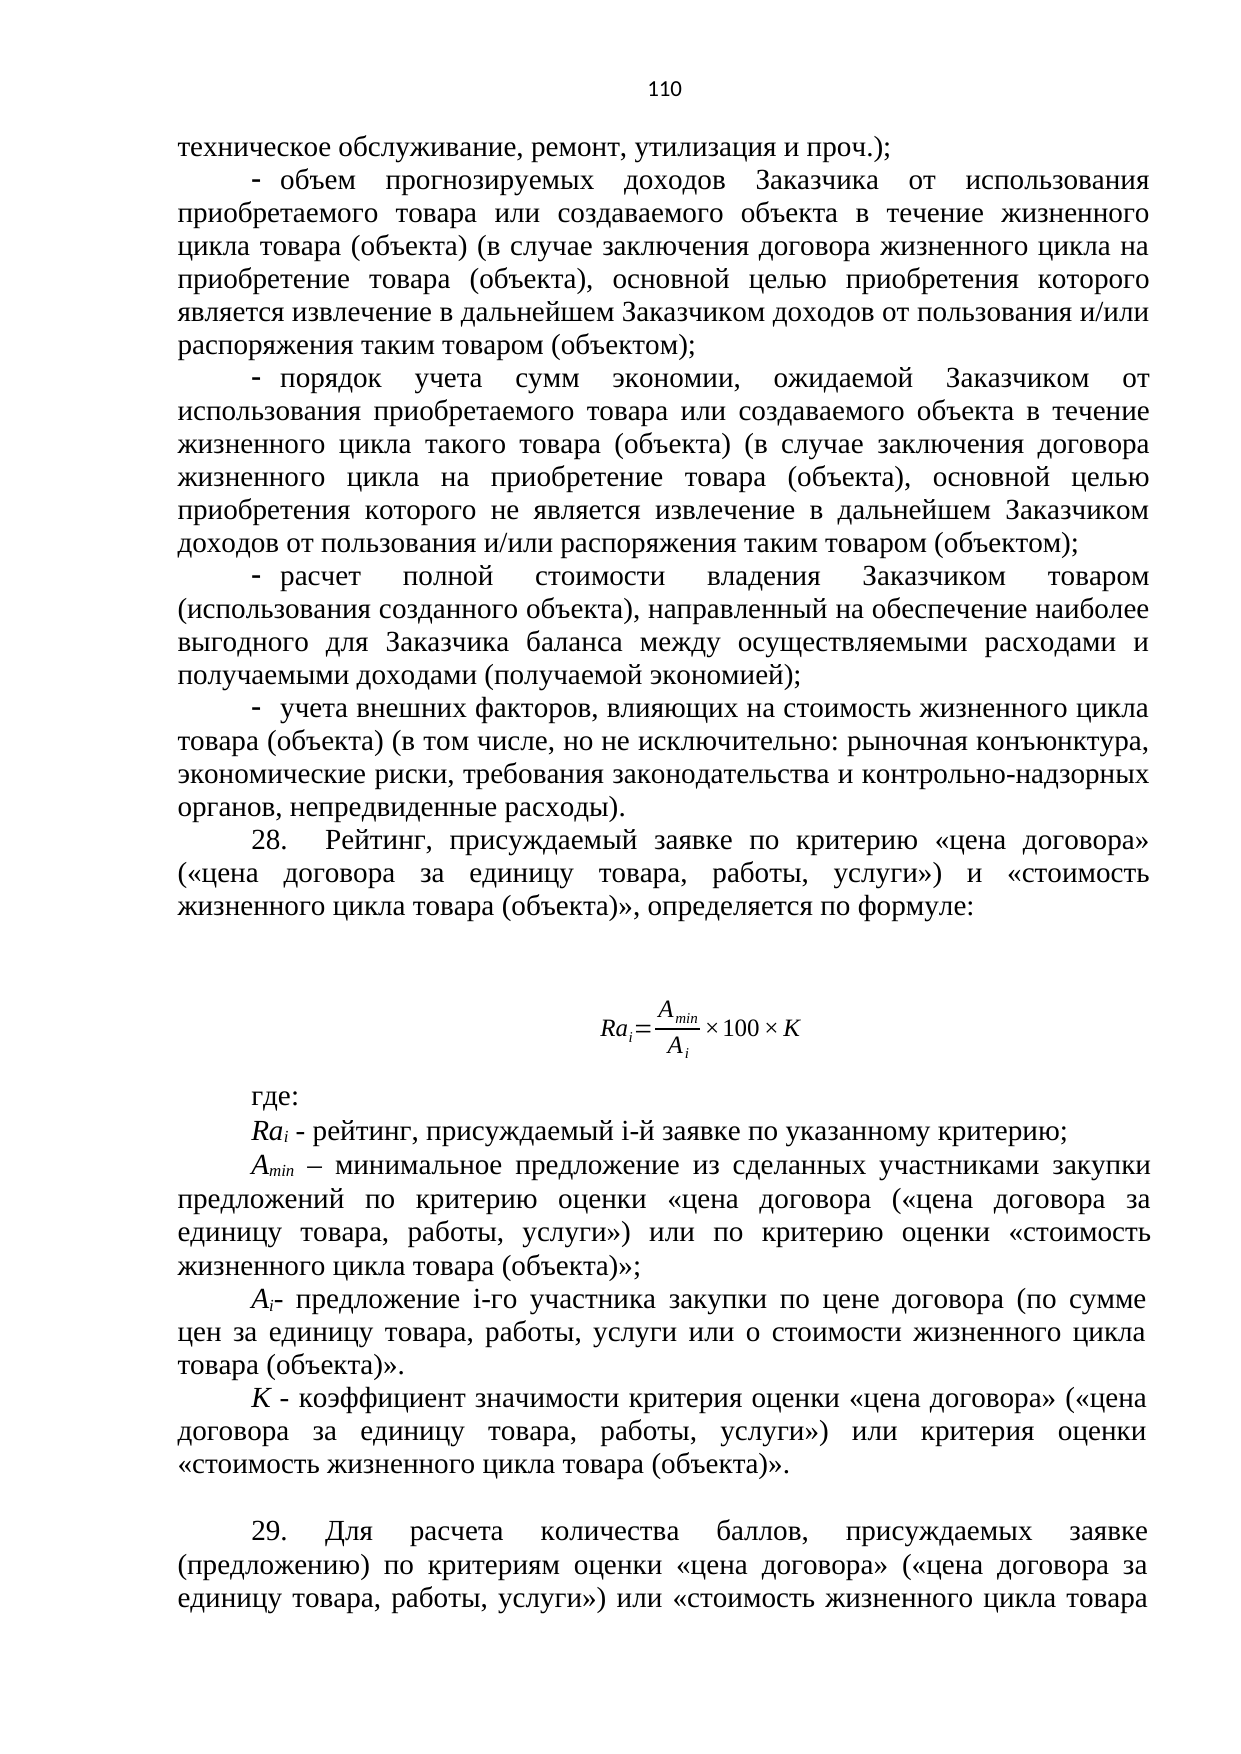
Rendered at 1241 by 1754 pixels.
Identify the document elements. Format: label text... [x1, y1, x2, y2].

text Aтin – минимальное предложение из сделанных участниками закупки предложений по критерию оценки «цена договора («цена договора за единицу товара, работы, услуги») или по критерию оценки «стоимость жизненного цикла товара (объекта)»; [177, 1147, 1152, 1282]
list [177, 1513, 1149, 1614]
list Рейтинг, присуждаемый заявке по критерию «цена договора» («цена договора за единицу товара, работы, услуги») и «стоимость жизненного цикла товара (объекта)», определяется по формуле: [177, 823, 1150, 922]
text Rai - рейтинг, присуждаемый i-й заявке по указанному критерию; [177, 1113, 1152, 1147]
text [177, 130, 1150, 163]
text расчет полной стоимости владения Заказчиком товаром (использования созданного объекта), направленный на обеспечение наиболее выгодного для Заказчика баланса между осуществляемыми расходами и получаемыми доходами (получаемой экономией); [177, 559, 1150, 691]
text Ai- предложение i-гo участника закупки по цене договора (по сумме цен за единицу товара, работы, услуги или о стоимости жизненного цикла товара (объекта)». [177, 1282, 1147, 1381]
text учета внешних факторов, влияющих на стоимость жизненного цикла товара (объекта) (в том числе, но не исключительно: рыночная конъюнктура, экономические риски, требования законодательства и контрольно-надзорных органов, непредвиденные расходы). [177, 691, 1150, 823]
text объем прогнозируемых доходов Заказчика от использования приобретаемого товара или создаваемого объекта в течение жизненного цикла товара (объекта) (в случае заключения договора жизненного цикла на приобретение товара (объекта), основной целью приобретения которого является извлечение в дальнейшем Заказчиком доходов от пользования и/или распоряжения таким товаром (объектом); [177, 163, 1150, 361]
text где: [177, 1078, 1152, 1112]
text К - коэффициент значимости критерия оценки «цена договора» («цена договора за единицу товара, работы, услуги») или критерия оценки «стоимость жизненного цикла товара (объекта)». [177, 1381, 1147, 1481]
text порядок учета сумм экономии, ожидаемой Заказчиком от использования приобретаемого товара или создаваемого объекта в течение жизненного цикла такого товара (объекта) (в случае заключения договора жизненного цикла на приобретение товара (объекта), основной целью приобретения которого не является извлечение в дальнейшем Заказчиком доходов от пользования и/или распоряжения таким товаром (объектом); [177, 361, 1150, 559]
